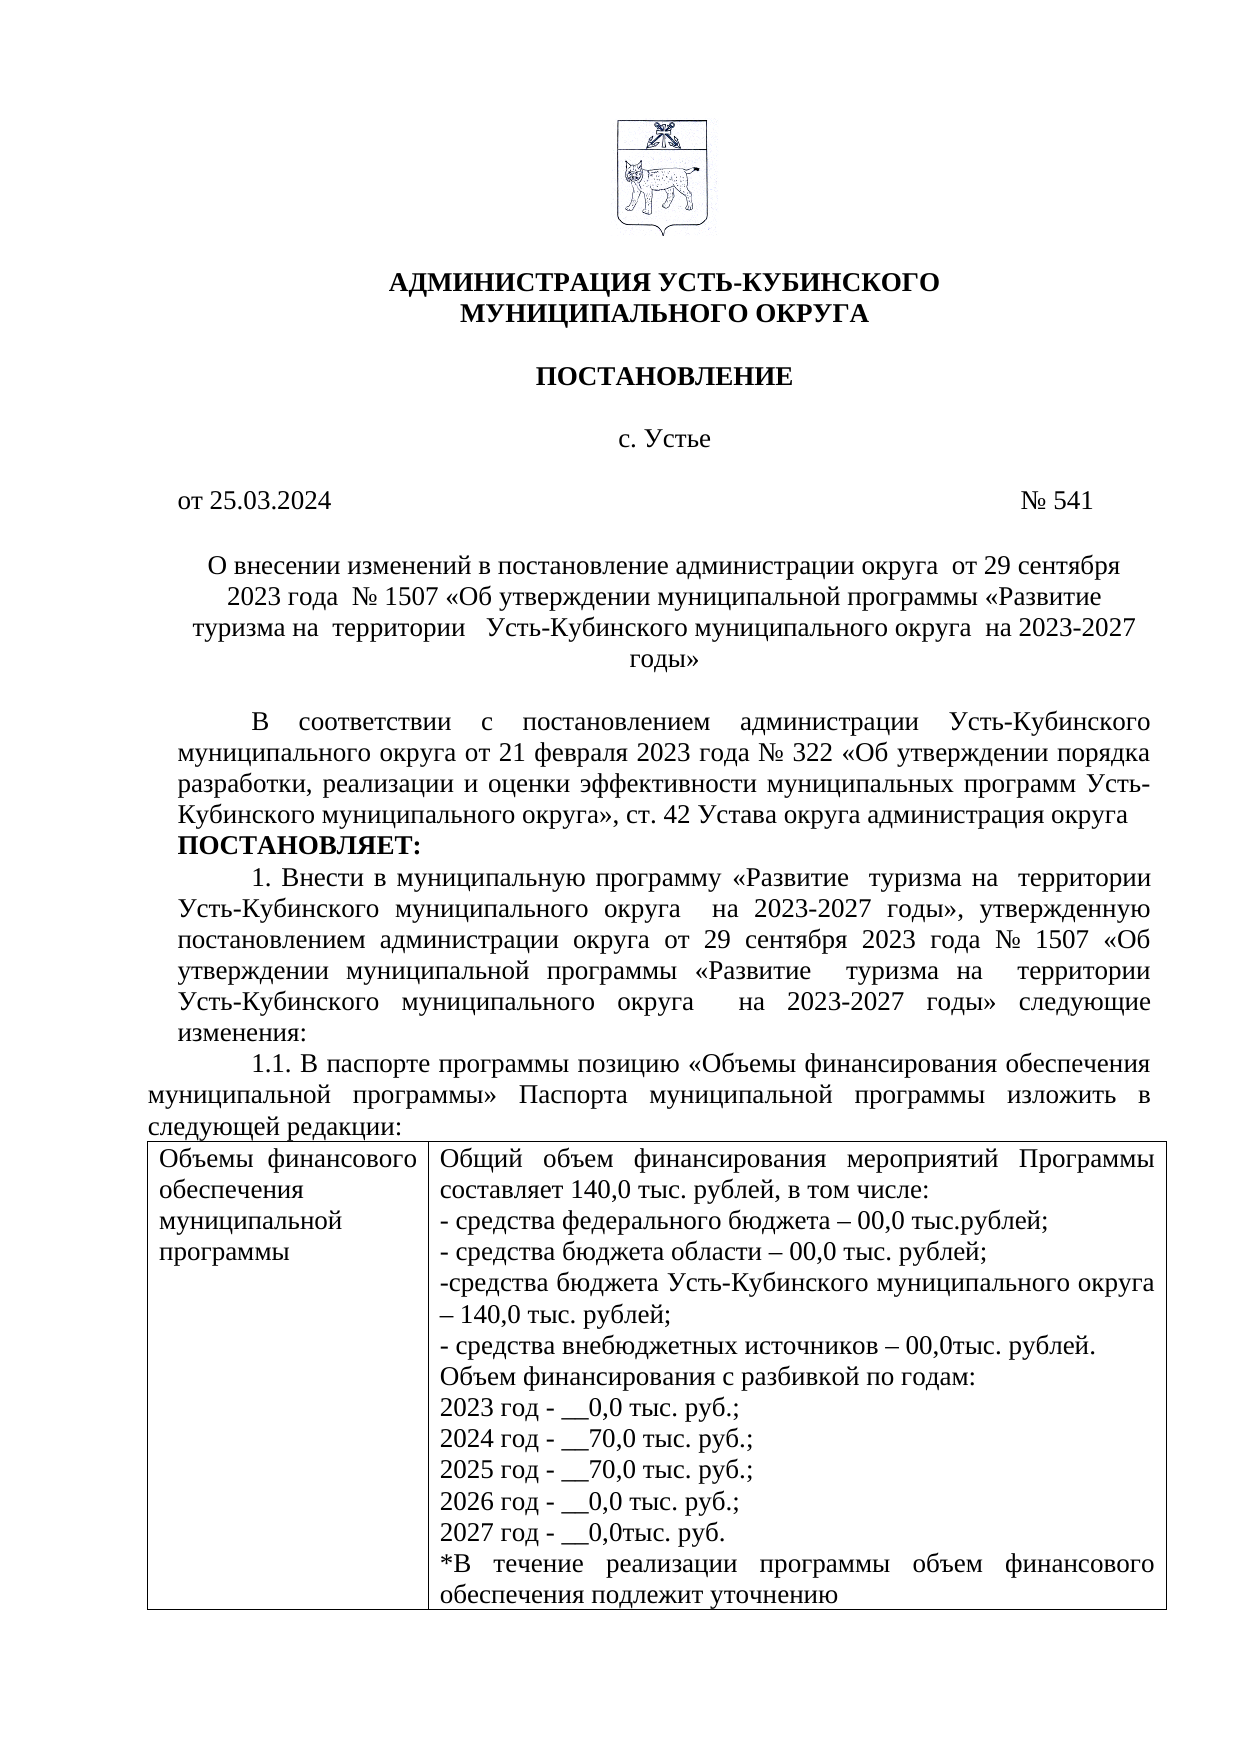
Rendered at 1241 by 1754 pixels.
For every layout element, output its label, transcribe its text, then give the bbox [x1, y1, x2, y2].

table_header Объемы финансового обеспечения муниципальной программы [148, 1142, 428, 1609]
text ПОСТАНОВЛЯЕТ: [177, 829, 1152, 861]
text ПОСТАНОВЛЕНИЕ [177, 360, 1152, 391]
picture [610, 118, 719, 236]
text В соответствии с постановлением администрации Усть-Кубинского муниципального округа от 21 февраля 2023 года № 322 «Об утверждении порядка разработки, реализации и оценки эффективности муниципальных программ Усть-Кубинского муниципального округа», ст. 42 Устава округа администрация округа [177, 705, 1152, 829]
table_header Общий объем финансирования мероприятий Программы составляет 140,0 тыс. рублей, в том числе: - средства федерального бюджета – 00,0 тыс.рублей; - средства бюджета области – 00,0 тыс. рублей; -средства бюджета Усть-Кубинского муниципального округа – 140,0 тыс. рублей; - средства внебюджетных источников – 00,0тыс. рублей. Объем финансирования с разбивкой по годам: 2023 год - __0,0 тыс. руб.; 2024 год - __70,0 тыс. руб.; 2025 год - __70,0 тыс. руб.; 2026 год - __0,0 тыс. руб.; 2027 год - __0,0тыс. руб. *В течение реализации программы объем финансового обеспечения подлежит уточнению [429, 1142, 1166, 1609]
text МУНИЦИПАЛЬНОГО ОКРУГА [177, 298, 1152, 329]
text 1.1. В паспорте программы позицию «Объемы финансирования обеспечения муниципальной программы» Паспорта муниципальной программы изложить в следующей редакции: [148, 1047, 1152, 1141]
text от 25.03.2024 № 541 [177, 484, 1152, 516]
text с. Устье [177, 422, 1152, 453]
text О внесении изменений в постановление администрации округа от 29 сентября 2023 года № 1507 «Об утверждении муниципальной программы «Развитие туризма на территории Усть-Кубинского муниципального округа на 2023-2027 годы» [177, 549, 1152, 674]
text 1. Внести в муниципальную программу «Развитие туризма на территории Усть-Кубинского муниципального округа на 2023-2027 годы», утвержденную постановлением администрации округа от 29 сентября 2023 года № 1507 «Об утверждении муниципальной программы «Развитие туризма на территории Усть-Кубинского муниципального округа на 2023-2027 годы» следующие изменения: [177, 861, 1152, 1047]
text АДМИНИСТРАЦИЯ УСТЬ-КУБИНСКОГО [177, 266, 1152, 298]
